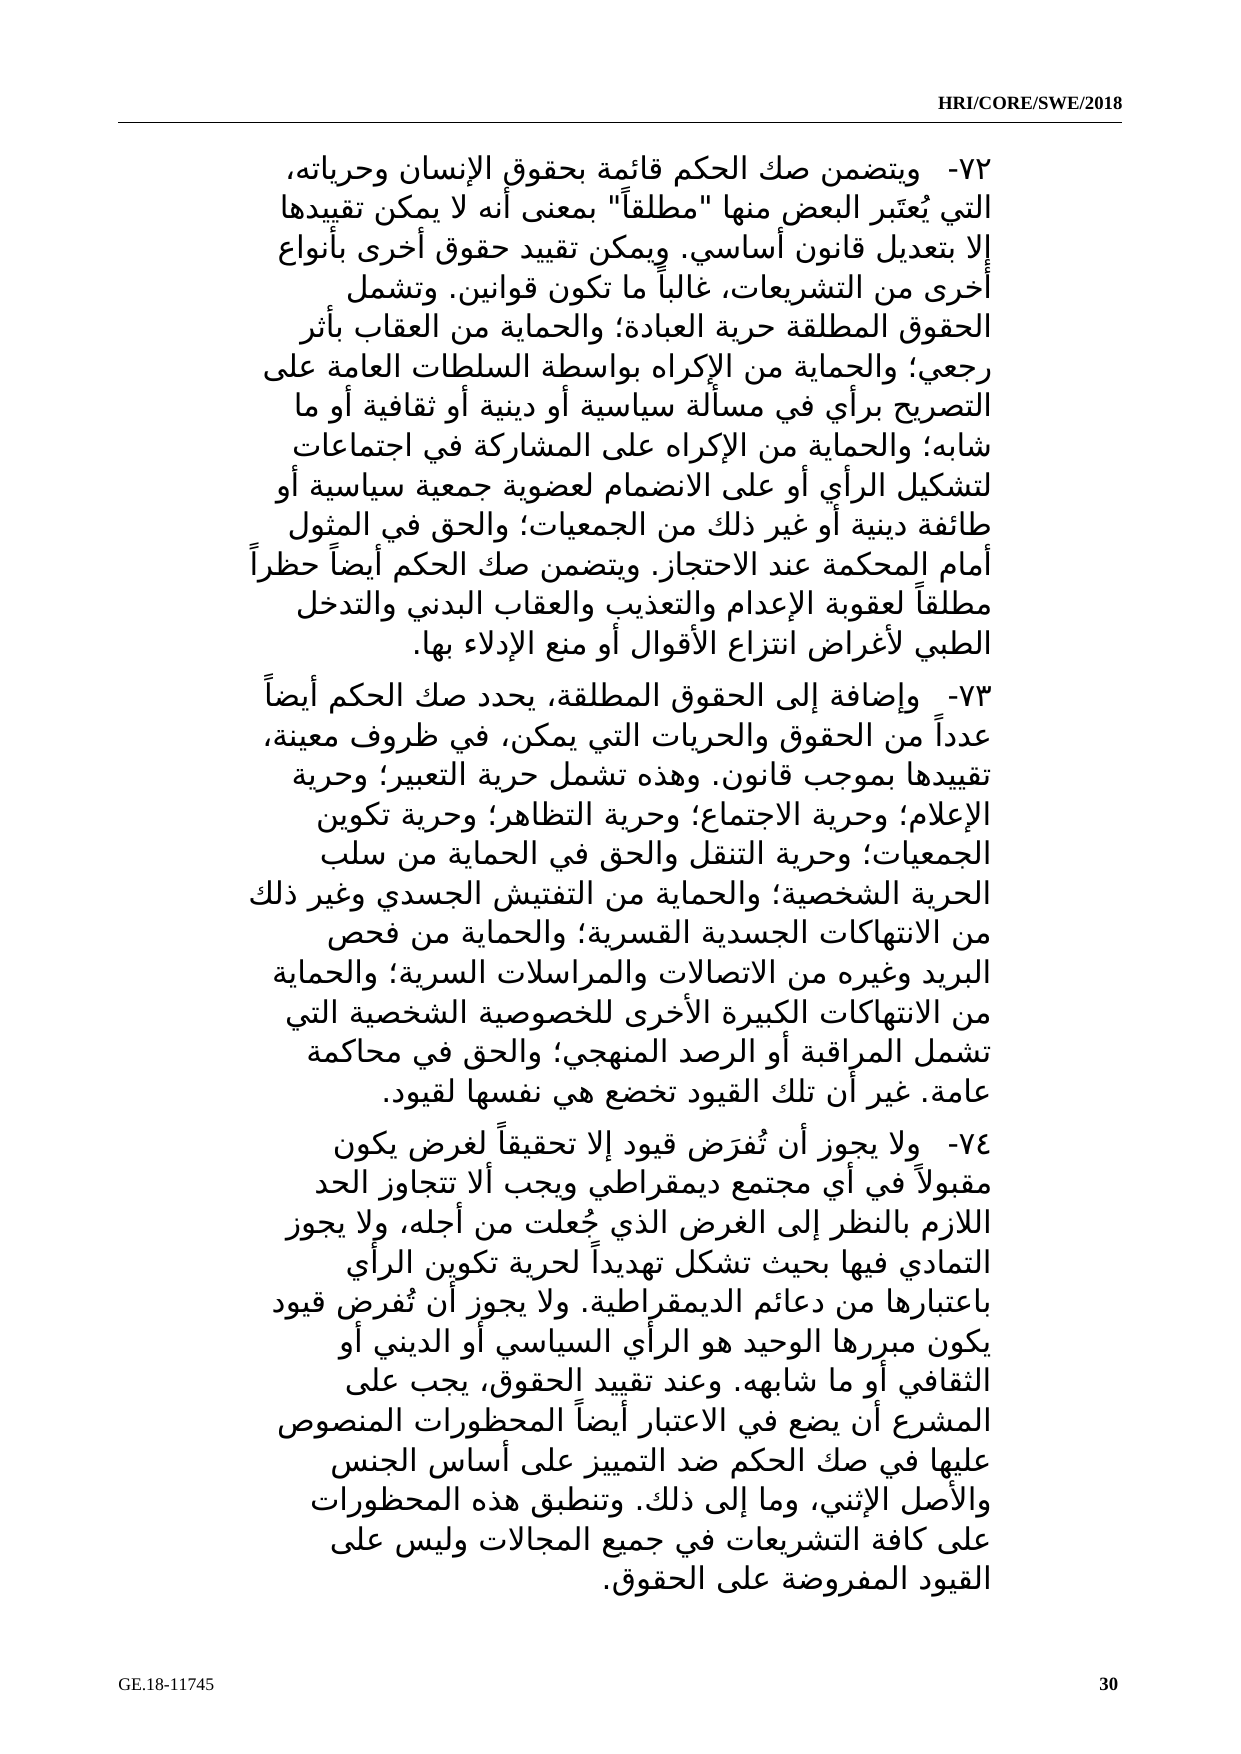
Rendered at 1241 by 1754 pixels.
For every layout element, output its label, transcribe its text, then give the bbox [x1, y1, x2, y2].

text ٧٤- ولا يجوز أن تُفرَض قيود إلا تحقيقاً لغرض يكون مقبولاً في أي مجتمع ديمقراطي ويجب ألا تتجاوز الحد اللازم بالنظر إلى الغرض الذي جُعلت من أجله، ولا يجوز التمادي فيها بحيث تشكل تهديداً لحرية تكوين الرأي باعتبارها من دعائم الديمقراطية. ولا يجوز أن تُفرض قيود يكون مبررها الوحيد هو الرأي السياسي أو الديني أو الثقافي أو ما شابهه. وعند تقييد الحقوق، يجب على المشرع أن يضع في الاعتبار أيضاً المحظورات المنصوص عليها في صك الحكم ضد التمييز على أساس الجنس والأصل الإثني، وما إلى ذلك. وتنطبق هذه المحظورات على كافة التشريعات في جميع المجالات وليس على القيود المفروضة على الحقوق. [248, 1123, 992, 1598]
text ٧٢- ويتضمن صك الحكم قائمة بحقوق الإنسان وحرياته، التي يُعتَبر البعض منها "مطلقاً" بمعنى أنه لا يمكن تقييدها إلا بتعديل قانون أساسي. ويمكن تقييد حقوق أخرى بأنواع أخرى من التشريعات، غالباً ما تكون قوانين. وتشمل الحقوق المطلقة حرية العبادة؛ والحماية من العقاب بأثر رجعي؛ والحماية من الإكراه بواسطة السلطات العامة على التصريح برأي في مسألة سياسية أو دينية أو ثقافية أو ما شابه؛ والحماية من الإكراه على المشاركة في اجتماعات لتشكيل الرأي أو على الانضمام لعضوية جمعية سياسية أو طائفة دينية أو غير ذلك من الجمعيات؛ والحق في المثول أمام المحكمة عند الاحتجاز. ويتضمن صك الحكم أيضاً حظراً مطلقاً لعقوبة الإعدام والتعذيب والعقاب البدني والتدخل الطبي لأغراض انتزاع الأقوال أو منع الإدلاء بها. [248, 148, 992, 662]
text ٧٣- وإضافة إلى الحقوق المطلقة، يحدد صك الحكم أيضاً عدداً من الحقوق والحريات التي يمكن، في ظروف معينة، تقييدها بموجب قانون. وهذه تشمل حرية التعبير؛ وحرية الإعلام؛ وحرية الاجتماع؛ وحرية التظاهر؛ وحرية تكوين الجمعيات؛ وحرية التنقل والحق في الحماية من سلب الحرية الشخصية؛ والحماية من التفتيش الجسدي وغير ذلك من الانتهاكات الجسدية القسرية؛ والحماية من فحص البريد وغيره من الاتصالات والمراسلات السرية؛ والحماية من الانتهاكات الكبيرة الأخرى للخصوصية الشخصية التي تشمل المراقبة أو الرصد المنهجي؛ والحق في محاكمة عامة. غير أن تلك القيود تخضع هي نفسها لقيود. [248, 675, 992, 1110]
